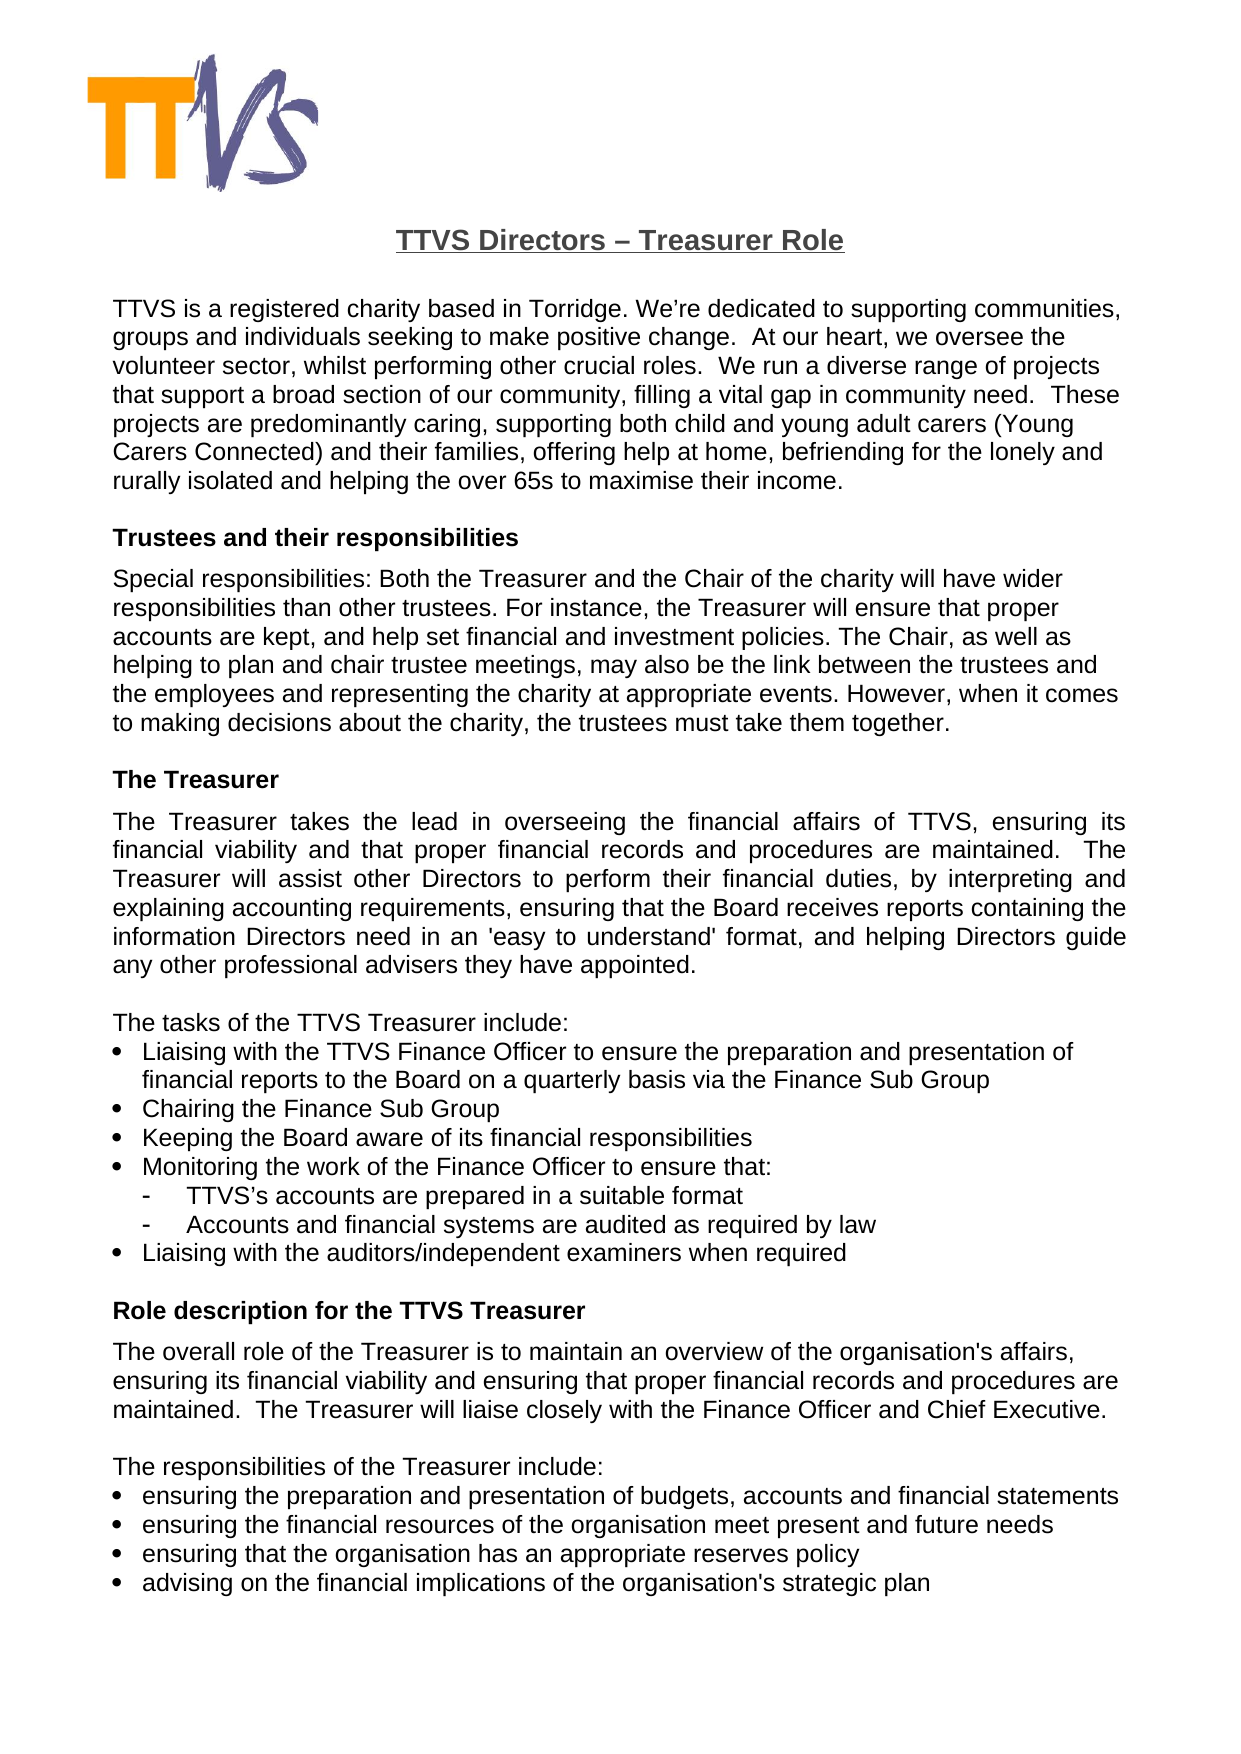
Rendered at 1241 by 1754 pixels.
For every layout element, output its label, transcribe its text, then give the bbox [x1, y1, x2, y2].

text Role description for the TTVS Treasurer [112, 1296, 1128, 1325]
text The Treasurer [112, 765, 1128, 794]
text The responsibilities of the Treasurer include: [112, 1452, 1128, 1481]
list ensuring that the organisation has an appropriate reserves policy [112, 1539, 1128, 1568]
list Chairing the Finance Sub Group [112, 1094, 1128, 1123]
text The tasks of the TTVS Treasurer include: [112, 1008, 1128, 1037]
picture [86, 53, 318, 191]
list Accounts and financial systems are audited as required by law [142, 1209, 1128, 1238]
list Liaising with the TTVS Finance Officer to ensure the preparation and presentation of financial reports to the Board on a quarterly basis via the Finance Sub Group [112, 1037, 1128, 1094]
text TTVS Directors – Treasurer Role [112, 222, 1128, 256]
text The overall role of the Treasurer is to maintain an overview of the organisation's affairs, ensuring its financial viability and ensuring that proper financial records and procedures are maintained. The Treasurer will liaise closely with the Finance Officer and Chief Executive. [112, 1337, 1128, 1423]
list advising on the financial implications of the organisation's strategic plan [112, 1568, 1128, 1596]
list Liaising with the auditors/independent examiners when required [112, 1238, 1128, 1267]
text TTVS is a registered charity based in Torridge. We’re dedicated to supporting communities, groups and individuals seeking to make positive change. At our heart, we oversee the volunteer sector, whilst performing other crucial roles. We run a diverse range of projects that support a broad section of our community, filling a vital gap in community need. These projects are predominantly caring, supporting both child and young adult carers (Young Carers Connected) and their families, offering help at home, befriending for the lonely and rurally isolated and helping the over 65s to maximise their income. [112, 293, 1128, 495]
list ensuring the preparation and presentation of budgets, accounts and financial statements [112, 1481, 1128, 1510]
list TTVS’s accounts are prepared in a suitable format [142, 1181, 1128, 1209]
list ensuring the financial resources of the organisation meet present and future needs [112, 1510, 1128, 1539]
list Keeping the Board aware of its financial responsibilities [112, 1123, 1128, 1152]
list Monitoring the work of the Finance Officer to ensure that: [112, 1152, 1128, 1181]
subtitle Trustees and their responsibilities [112, 523, 1128, 552]
text The Treasurer takes the lead in overseeing the financial affairs of TTVS, ensuring its financial viability and that proper financial records and procedures are maintained. The Treasurer will assist other Directors to perform their financial duties, by interpreting and explaining accounting requirements, ensuring that the Board receives reports containing the information Directors need in an 'easy to understand' format, and helping Directors guide any other professional advisers they have appointed. [112, 807, 1128, 979]
